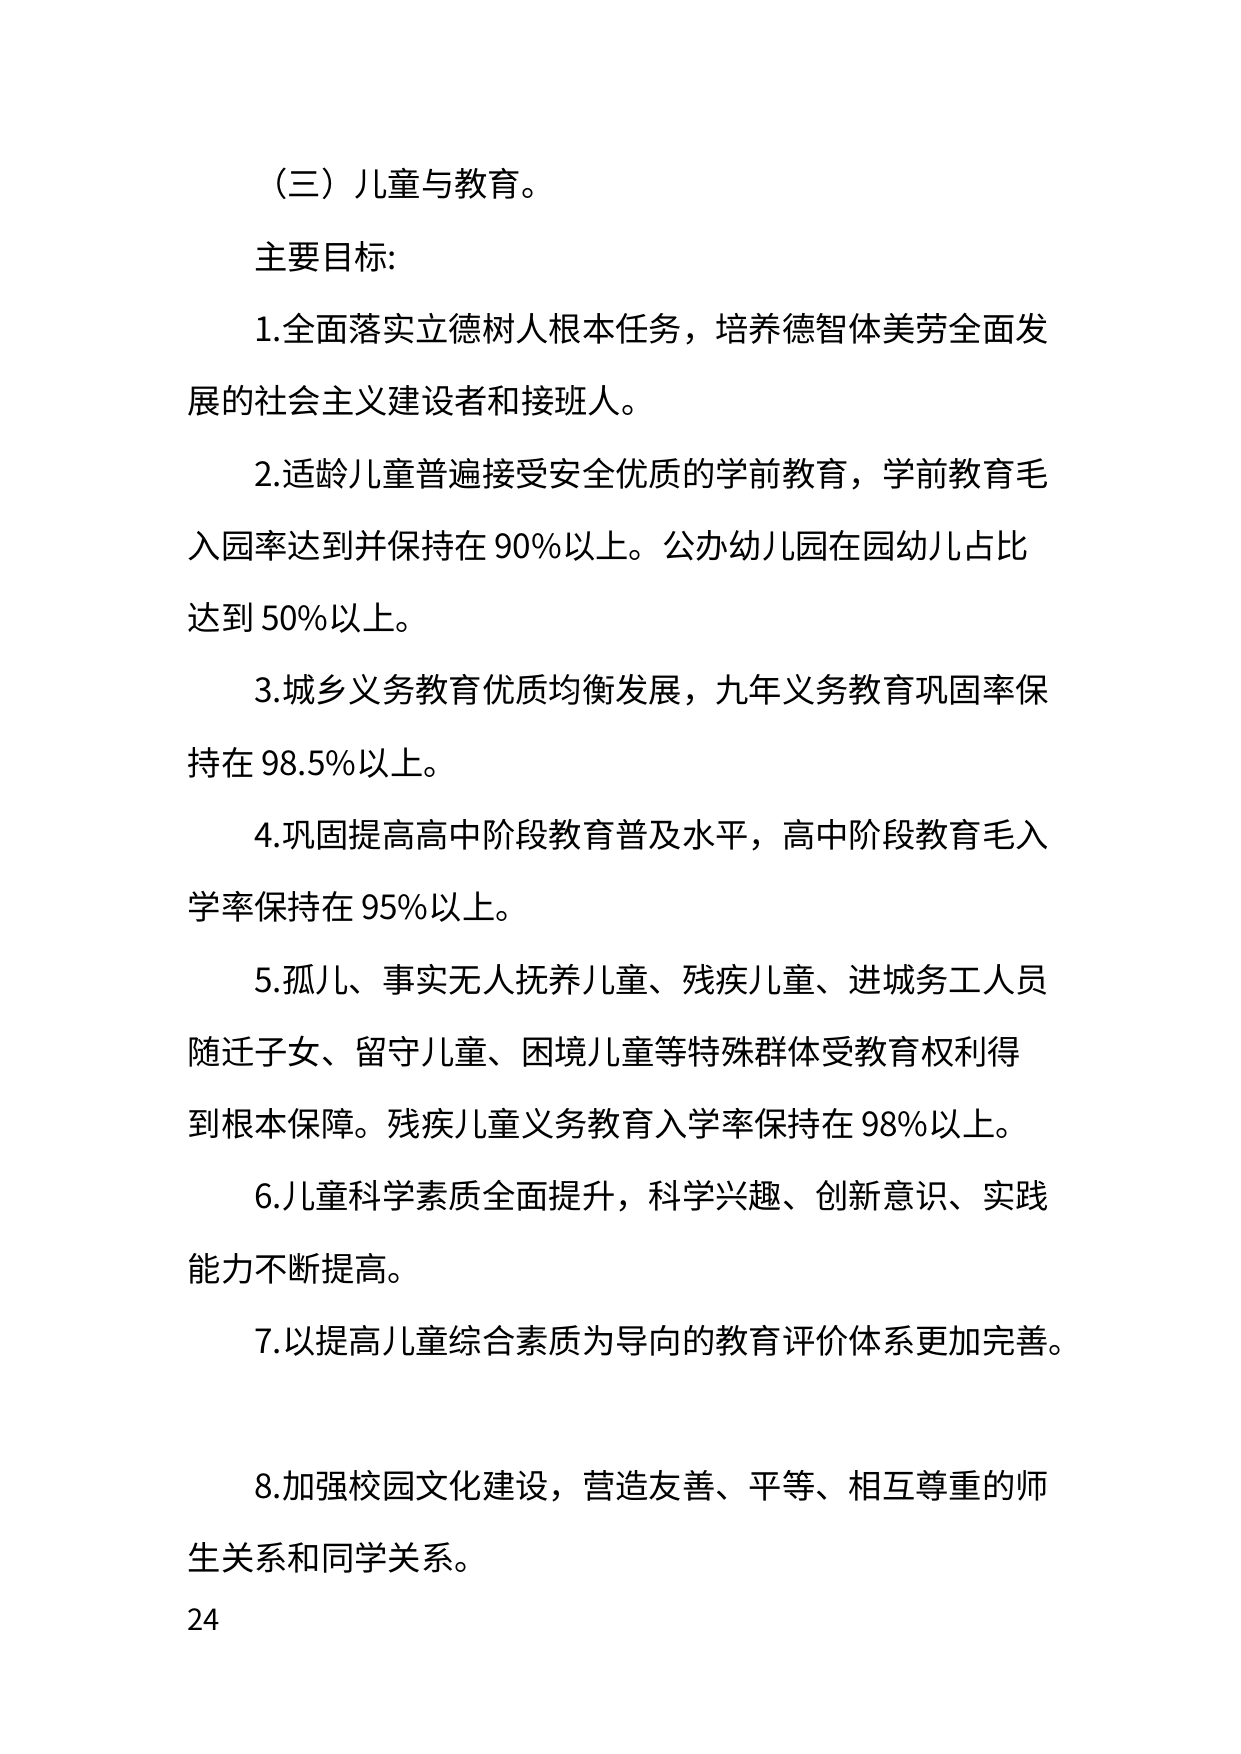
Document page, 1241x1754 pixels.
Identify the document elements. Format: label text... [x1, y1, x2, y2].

text 6.儿童科学素质全面提升，科学兴趣、创新意识、实践能力不断提高。 [187, 1170, 1053, 1291]
text （三）儿童与教育。 [187, 158, 1053, 206]
text 2.适龄儿童普遍接受安全优质的学前教育，学前教育毛入园率达到并保持在90%以上。公办幼儿园在园幼儿占比达到50%以上。 [187, 447, 1053, 640]
text 3.城乡义务教育优质均衡发展，九年义务教育巩固率保持在98.5%以上。 [187, 664, 1053, 785]
text 8.加强校园文化建设，营造友善、平等、相互尊重的师生关系和同学关系。 [187, 1459, 1053, 1580]
text 4.巩固提高高中阶段教育普及水平，高中阶段教育毛入学率保持在95%以上。 [187, 809, 1053, 929]
text 主要目标: [187, 230, 1053, 279]
text 5.孤儿、事实无人抚养儿童、残疾儿童、进城务工人员随迁子女、留守儿童、困境儿童等特殊群体受教育权利得到根本保障。残疾儿童义务教育入学率保持在98%以上。 [187, 953, 1053, 1146]
text 7.以提高儿童综合素质为导向的教育评价体系更加完善。 [187, 1315, 1053, 1435]
text 1.全面落实立德树人根本任务，培养德智体美劳全面发展的社会主义建设者和接班人。 [187, 303, 1053, 423]
